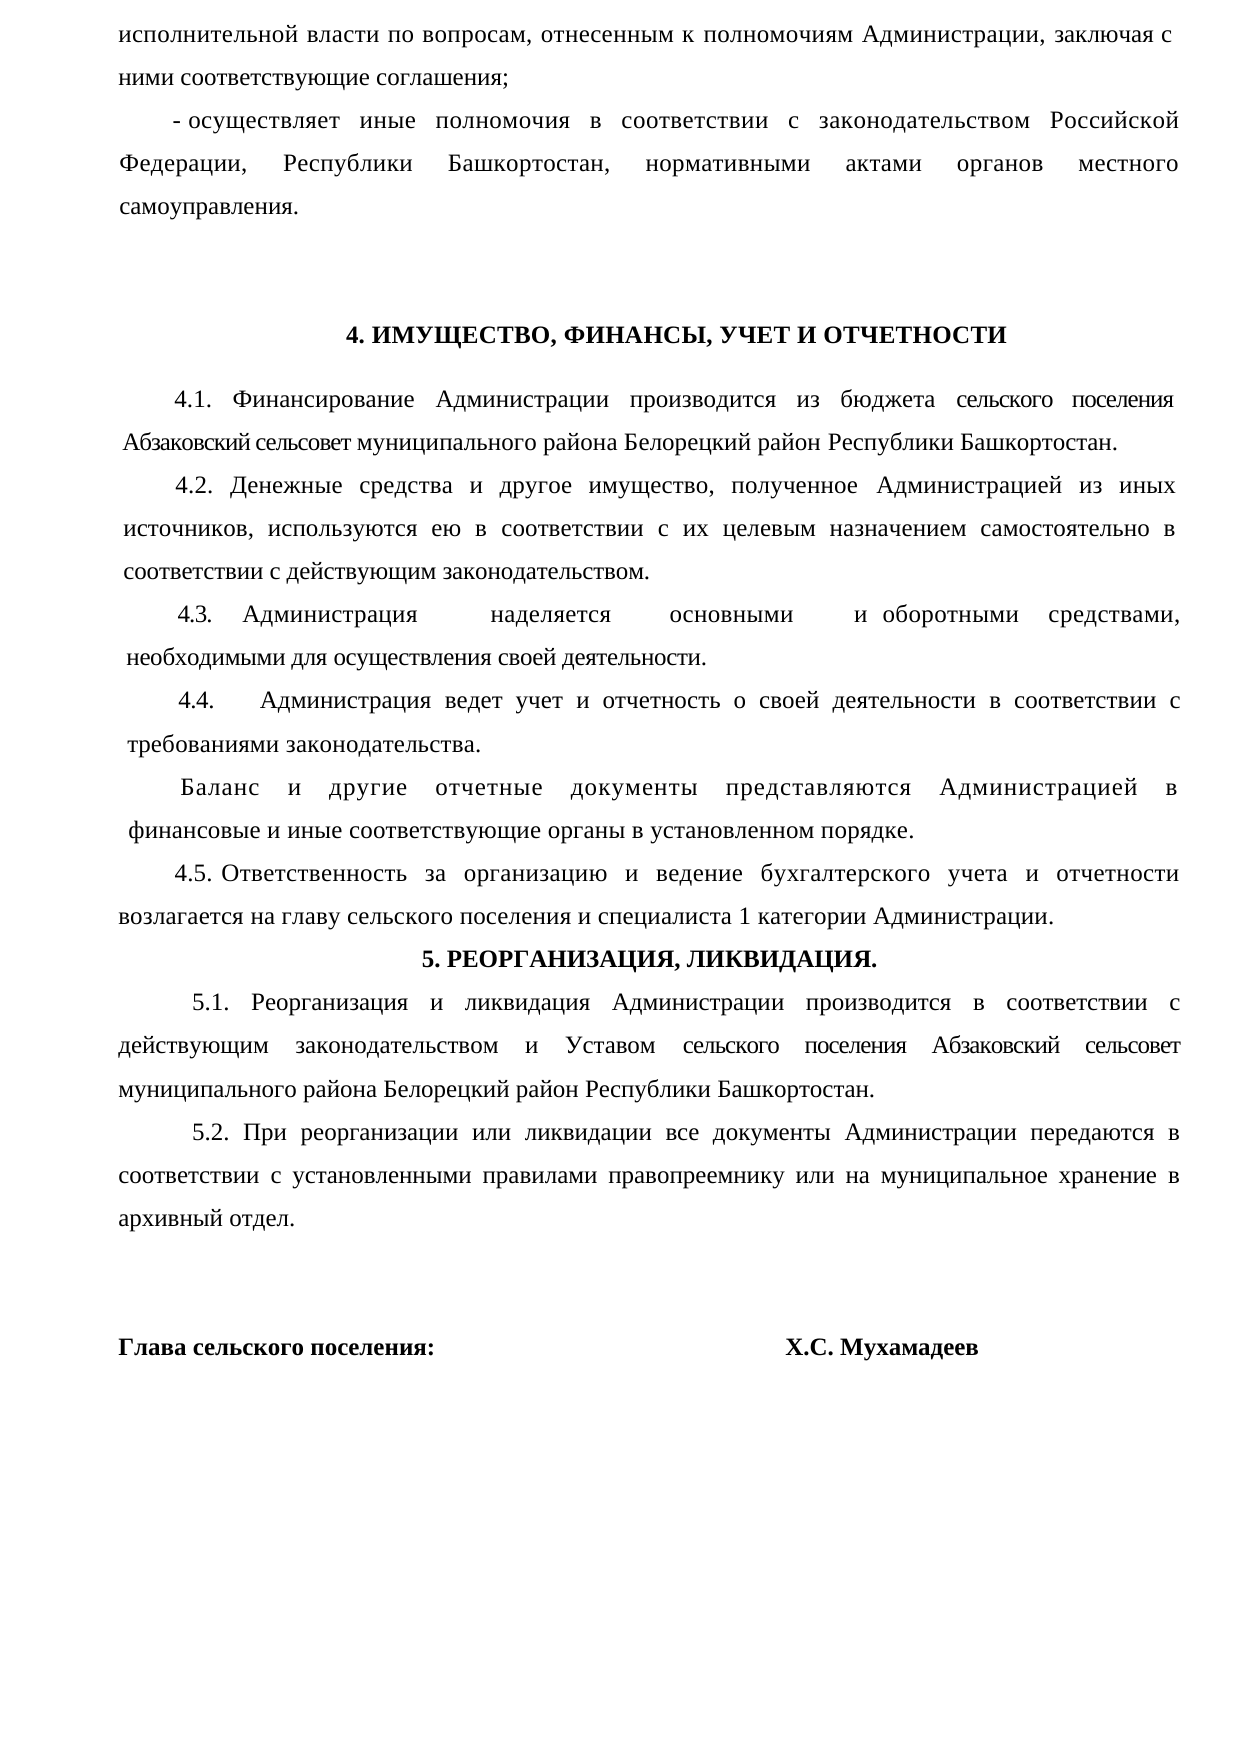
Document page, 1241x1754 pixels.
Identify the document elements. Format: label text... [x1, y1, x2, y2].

text 5. реорганизация, ликвидация. [118, 944, 1181, 973]
text 4.3. Администрация наделяется основными и оборотными средствами, необходимыми для осуществления своей деятельности. [126, 599, 1181, 671]
text 4.1. Финансирование Администрации производится из бюджета сельского поселения Абзаковский сельсовет муниципального района Белорецкий район Республики Башкортостан. [122, 384, 1174, 456]
text 4.2. Денежные средства и другое имущество, полученное Администрацией из иных источников, используются ею в соответствии с их целевым назначением самостоятельно в соответствии с действующим законодательством. [123, 470, 1176, 585]
text 5.2. При реорганизации или ликвидации все документы Администрации передаются в соответствии с установленными правилами правопреемнику или на муниципальное хранение в архивный отдел. [118, 1117, 1181, 1232]
text 4. ИМУЩЕСТВО, ФИНАНСЫ, УЧЕТ И ОТЧЕТНОСТИ [119, 321, 1181, 349]
text Баланс и другие отчетные документы представляются Администрацией в финансовые и иные соответствующие органы в установленном порядке. [128, 772, 1179, 844]
text 5.1. Реорганизация и ликвидация Администрации производится в соответствии с действующим законодательством и Уставом сельского поселения Абзаковский сельсовет муниципального района Белорецкий район Республики Башкортостан. [118, 987, 1181, 1102]
text Глава сельского поселения: Х.С. Мухамадеев [118, 1332, 1181, 1361]
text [118, 19, 1172, 91]
text 4.4. Администрация ведет учет и отчетность о своей деятельности в соответствии с требованиями законодательства. [127, 686, 1181, 757]
text - осуществляет иные полномочия в соответствии с законодательством Российской Федерации, Республики Башкортостан, нормативными актами органов местного самоуправления. [119, 105, 1181, 220]
list Ответственность за организацию и ведение бухгалтерского учета и отчетности возлагается на главу сельского поселения и специалиста 1 категории Администрации. [118, 858, 1181, 930]
